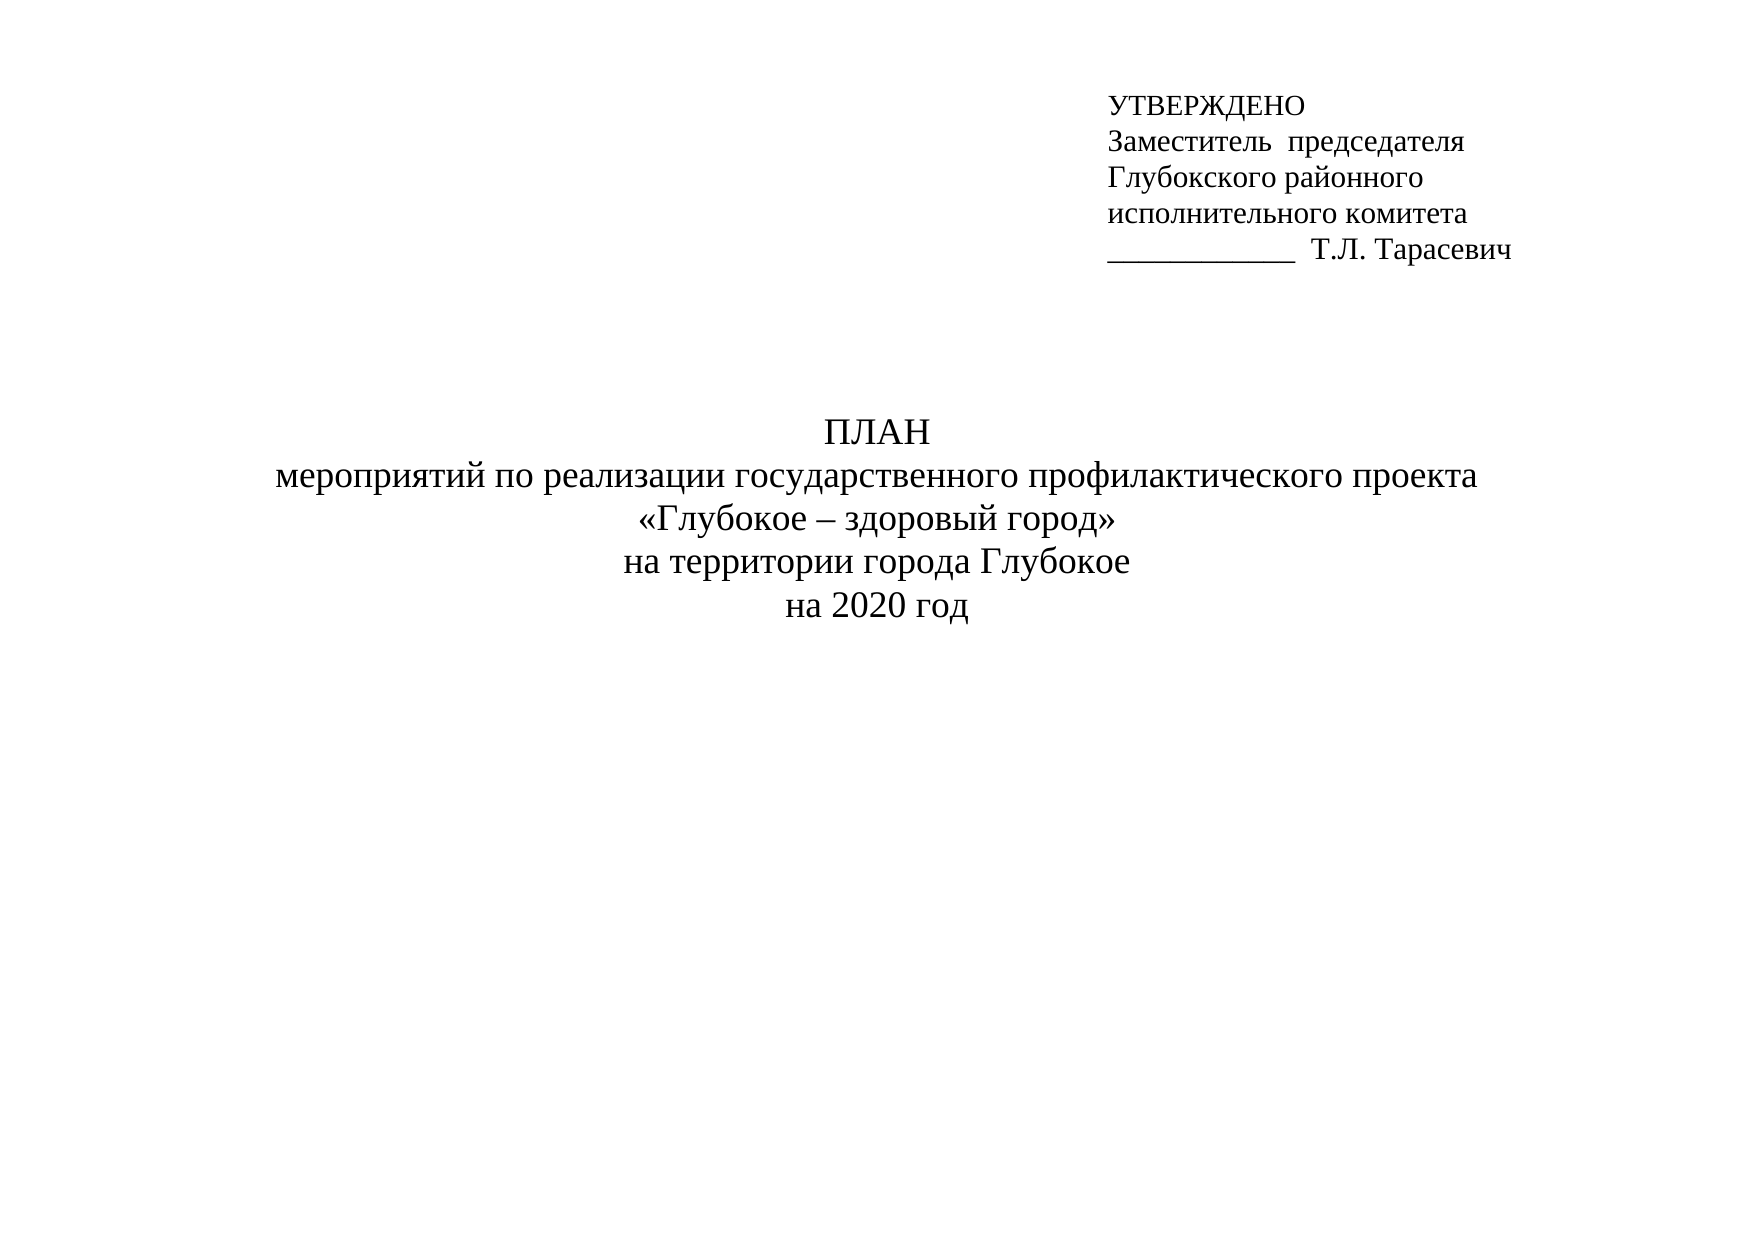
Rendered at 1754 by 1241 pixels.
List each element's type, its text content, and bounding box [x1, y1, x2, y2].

text мероприятий по реализации государственного профилактического проекта [118, 453, 1636, 496]
text ____________ Т.Л. Тарасевич [1107, 230, 1636, 266]
text на 2020 год [118, 582, 1636, 625]
text ПЛАН [118, 409, 1636, 453]
text на территории города Глубокое [118, 539, 1636, 582]
text УТВЕРЖДЕНО [1107, 88, 1636, 122]
text Заместитель председателя [1107, 122, 1636, 158]
text «Глубокое – здоровый город» [118, 496, 1636, 539]
text Глубокского районного [1107, 158, 1636, 194]
text исполнительного комитета [1107, 194, 1636, 230]
